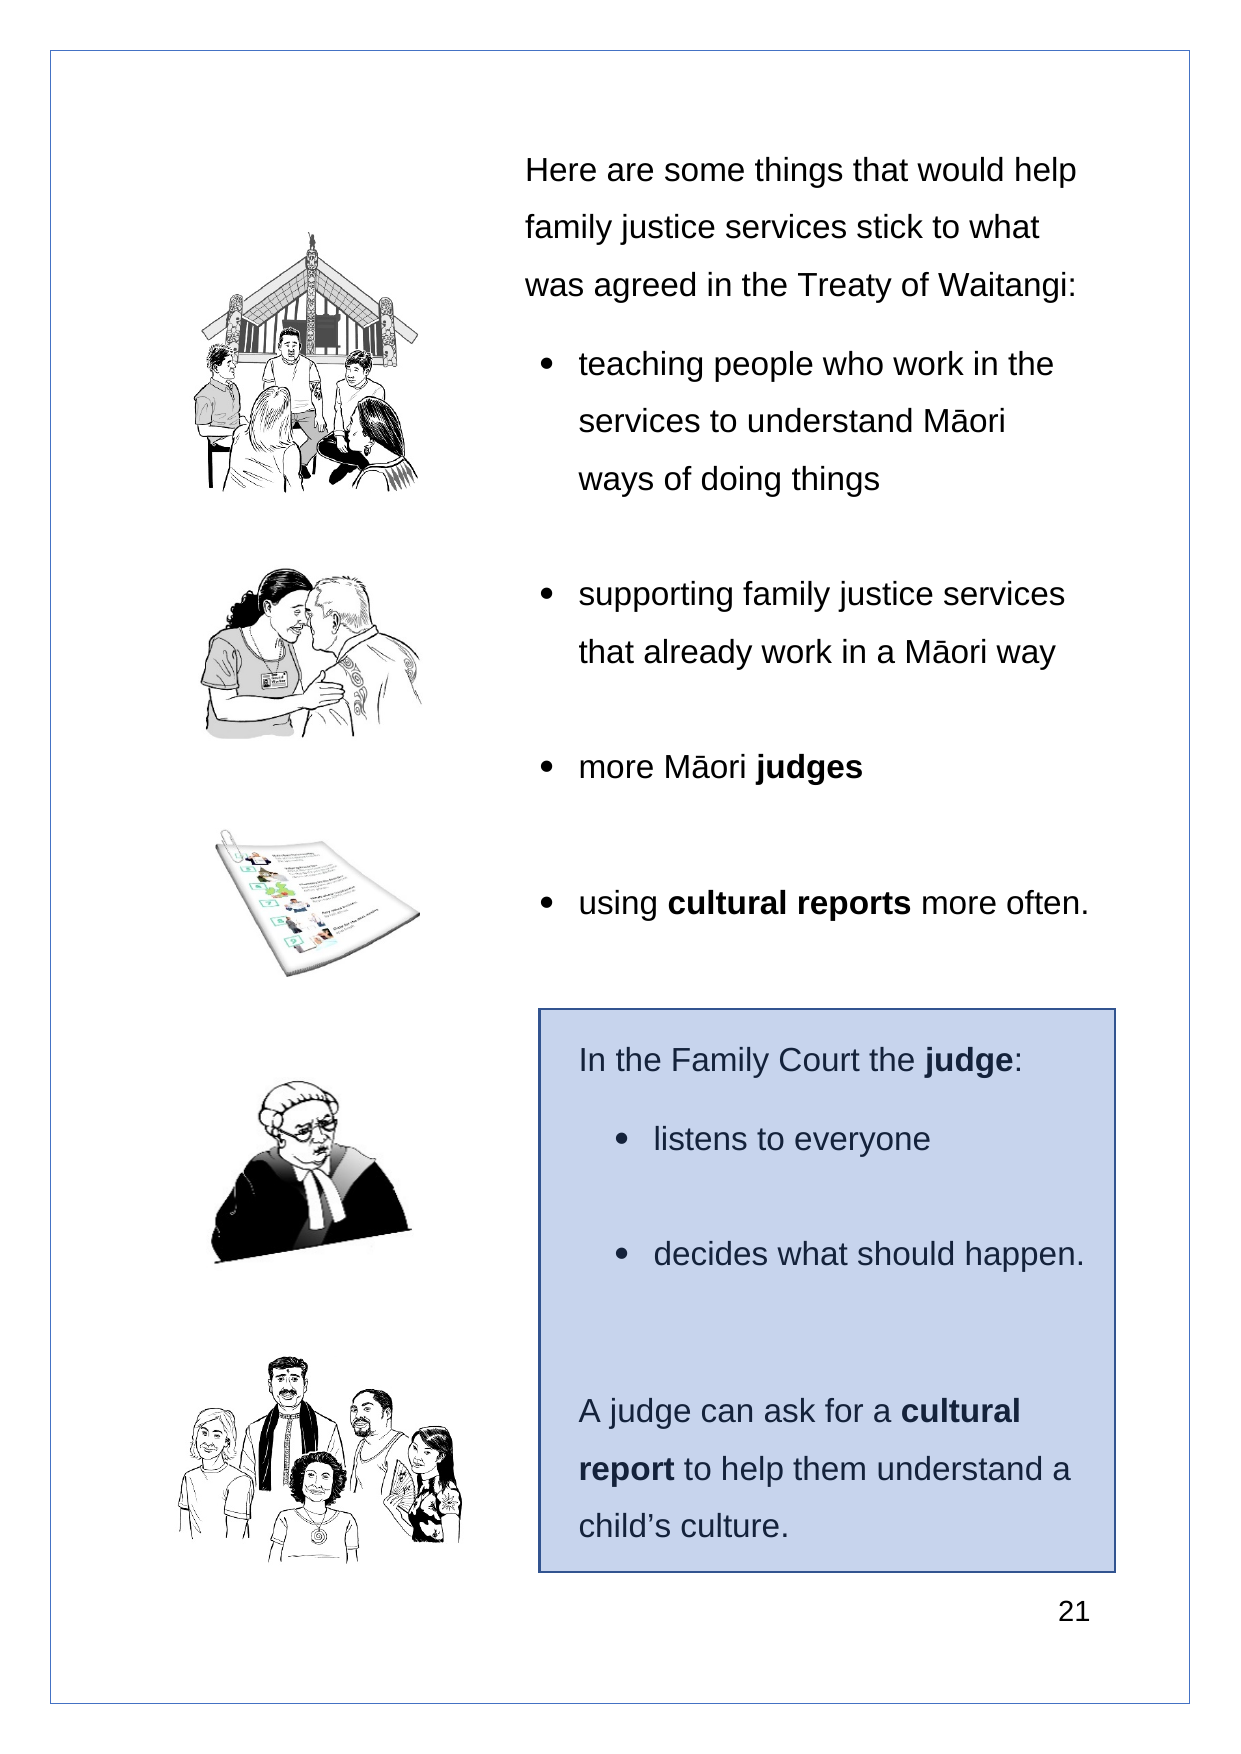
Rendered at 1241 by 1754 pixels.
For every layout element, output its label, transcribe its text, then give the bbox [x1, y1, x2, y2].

picture [189, 227, 422, 496]
picture [174, 1352, 465, 1568]
list supporting family justice services that already work in a Māori way [541, 574, 1090, 670]
picture [206, 1077, 414, 1273]
list teaching people who work in the services to understand Māori ways of doing things [541, 344, 1090, 497]
picture [197, 565, 425, 743]
picture [215, 828, 420, 977]
text Here are some things that would help family justice services stick to what was agreed in the Treaty of Waitangi: [525, 150, 1090, 304]
list more Māori judges [541, 747, 1090, 786]
list using cultural reports more often. [541, 883, 1090, 922]
